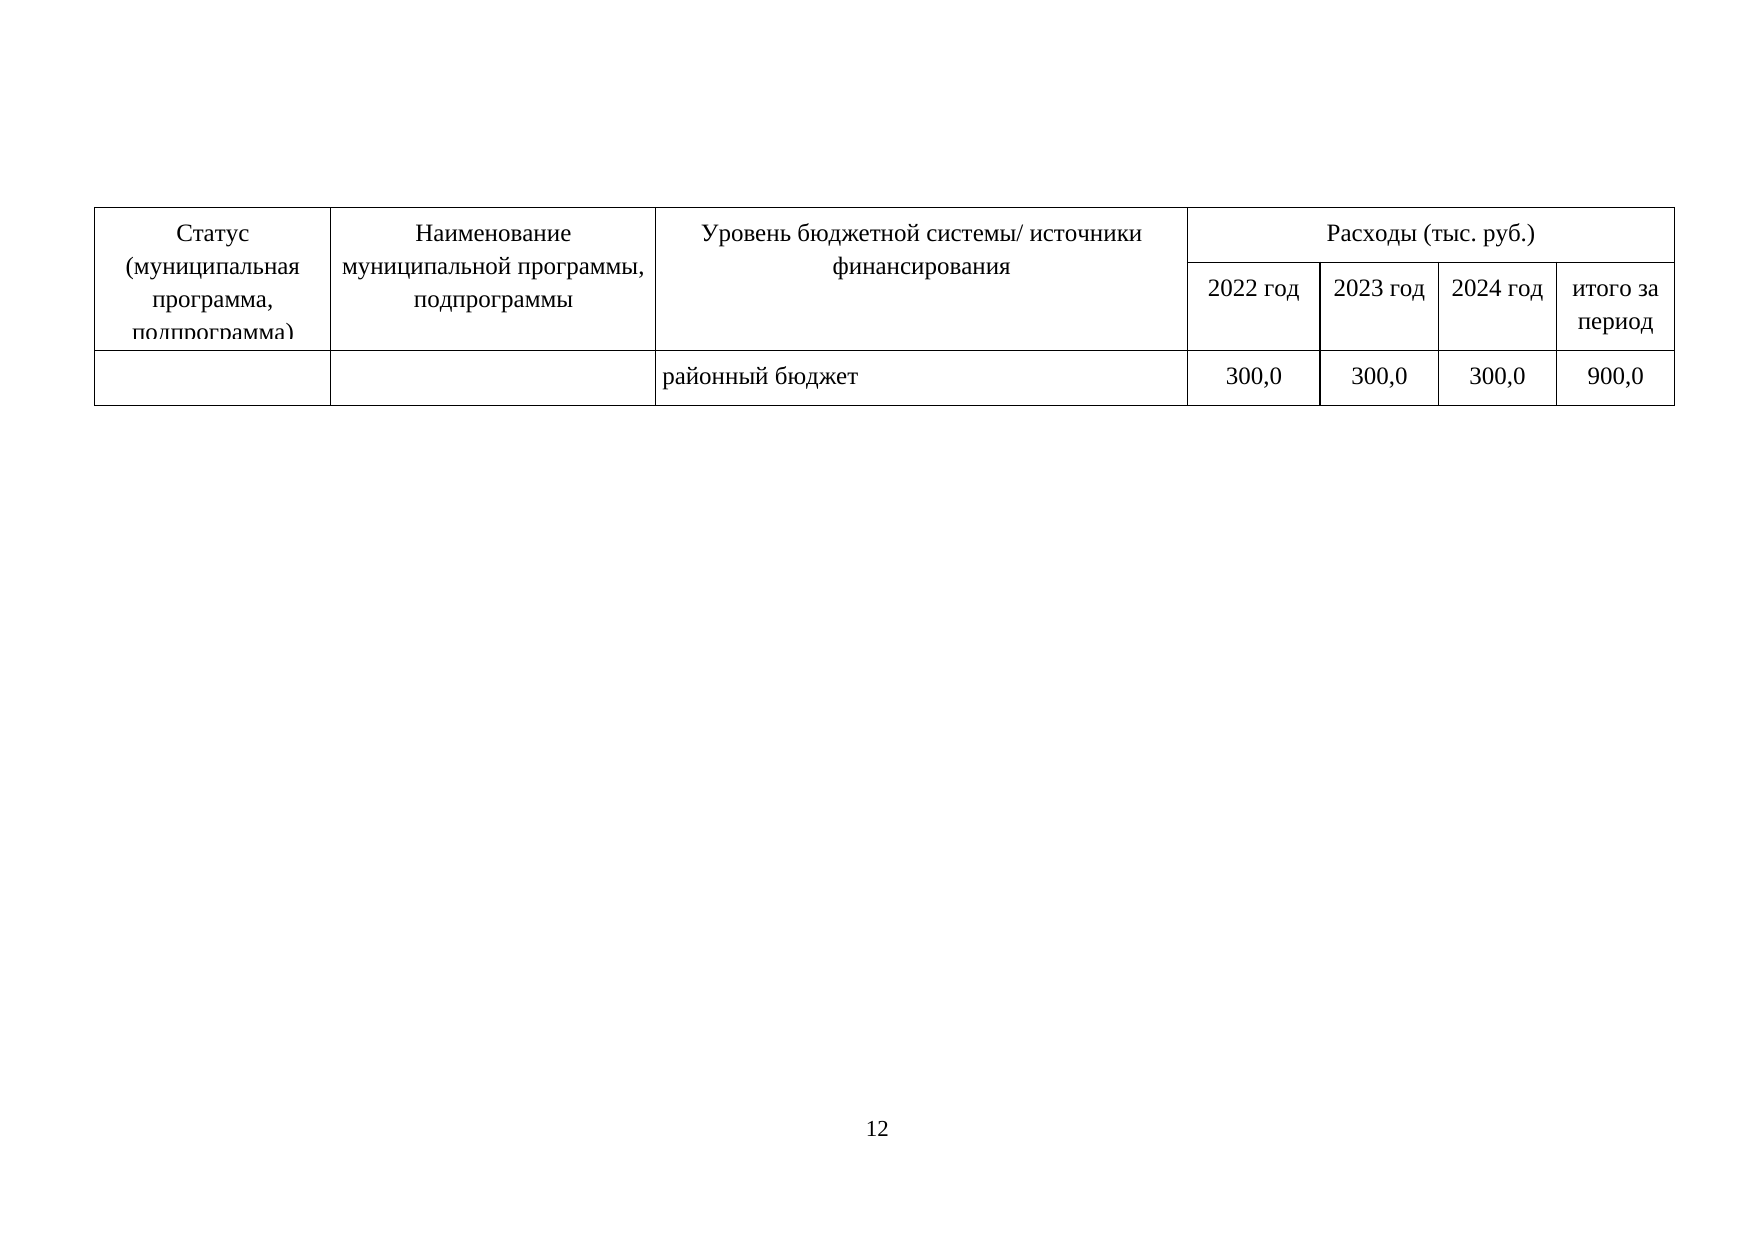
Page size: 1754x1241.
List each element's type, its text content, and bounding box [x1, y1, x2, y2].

table_cell 300,0 [1439, 351, 1556, 405]
table_cell [95, 351, 330, 405]
table_cell районный бюджет [656, 351, 1187, 405]
table_cell 2024 год [1439, 263, 1556, 349]
table_cell итого за период [1557, 263, 1674, 349]
table_cell 300,0 [1188, 351, 1319, 405]
table_header Статус (муниципальная программа, подпрограмма) [95, 208, 330, 349]
table_cell 900,0 [1557, 351, 1674, 405]
table_header Наименование муниципальной программы, подпрограммы [331, 208, 655, 349]
table_cell 2022 год [1188, 263, 1319, 349]
table_header Расходы (тыс. руб.) [1188, 208, 1674, 262]
table_cell 2023 год [1321, 263, 1438, 349]
table_header Уровень бюджетной системы/ источники финансирования [656, 208, 1187, 349]
table_cell [331, 351, 655, 405]
table_cell 300,0 [1321, 351, 1438, 405]
